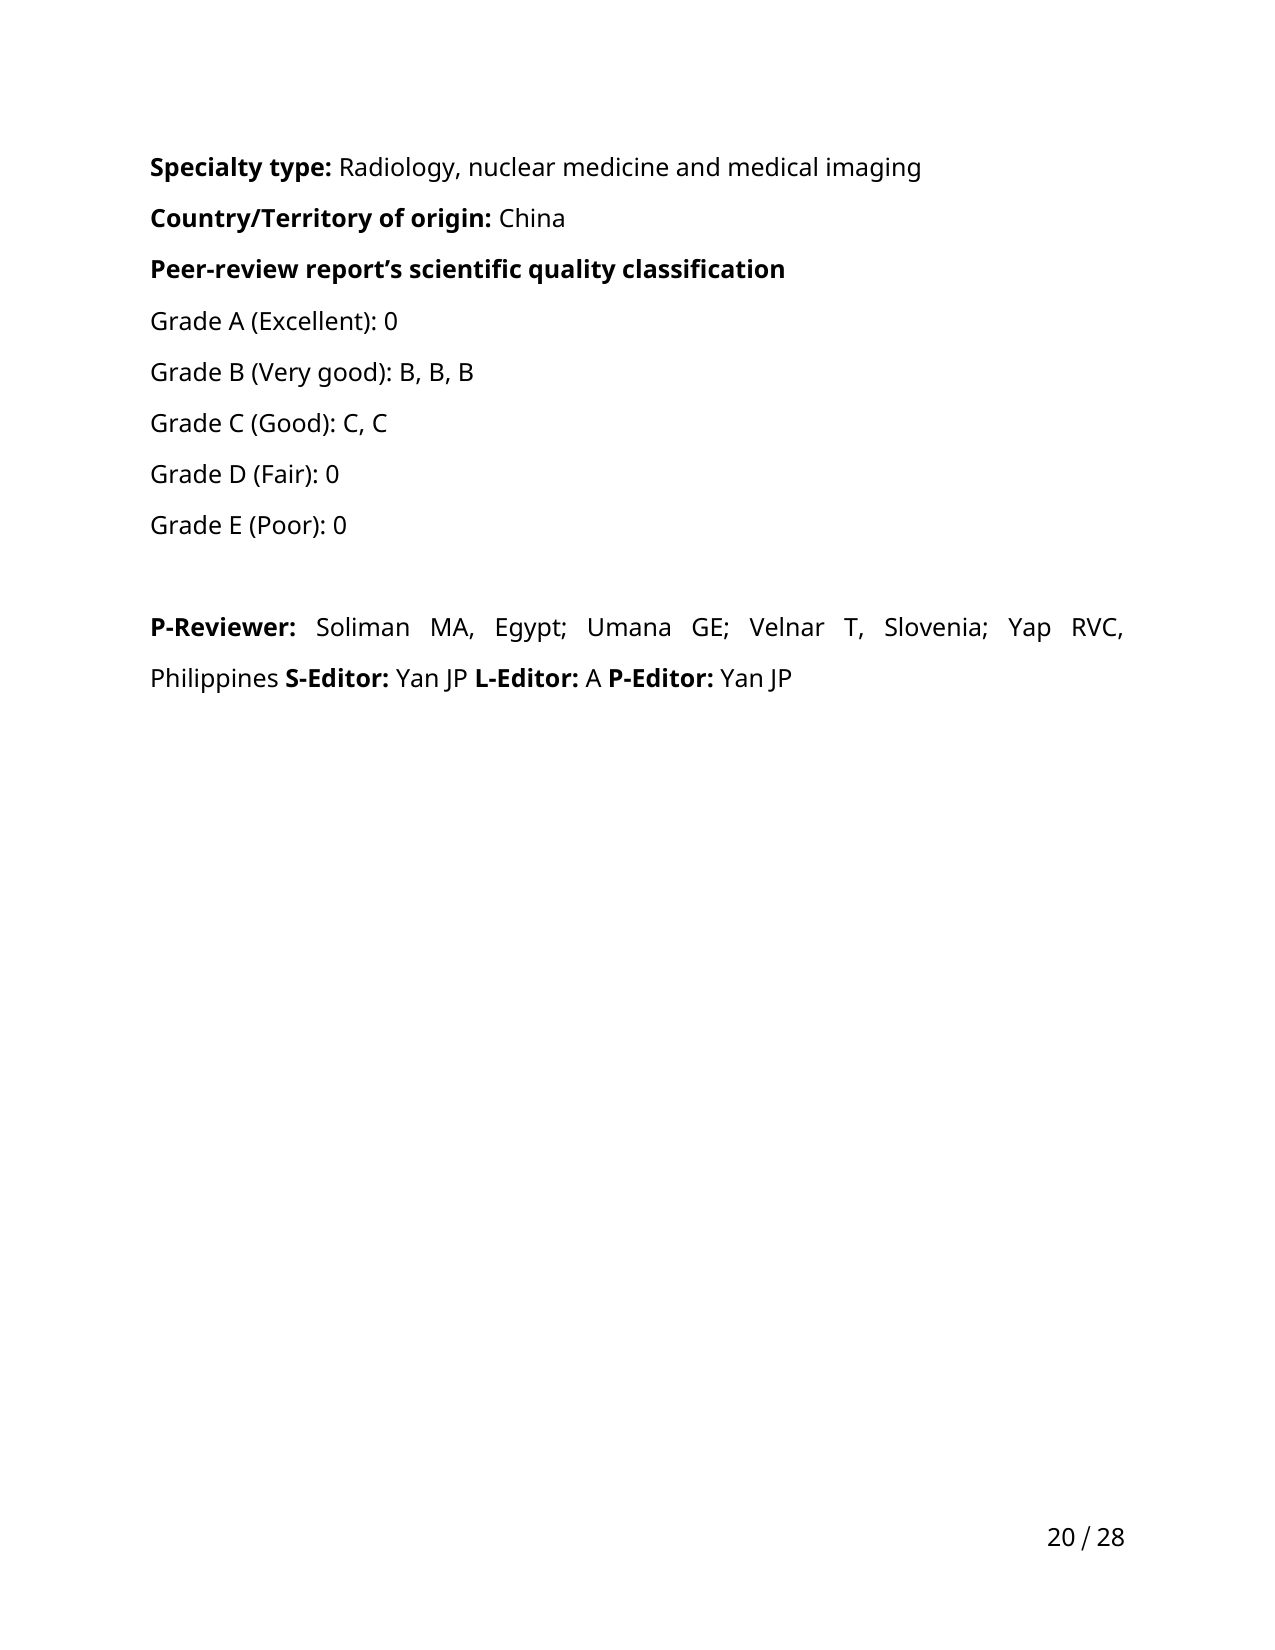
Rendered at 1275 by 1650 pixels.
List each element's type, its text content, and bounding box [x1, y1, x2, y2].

text Grade B (Very good): B, B, B [150, 354, 1125, 388]
text Grade A (Excellent): 0 [150, 303, 1125, 337]
text Peer-review report’s scientific quality classification [150, 252, 1125, 286]
text Country/Territory of origin: China [150, 201, 1125, 235]
text Grade E (Poor): 0 [150, 507, 1125, 541]
text Grade D (Fair): 0 [150, 456, 1125, 490]
text Specialty type: Radiology, nuclear medicine and medical imaging [150, 150, 1125, 184]
text P-Reviewer: Soliman MA, Egypt; Umana GE; Velnar T, Slovenia; Yap RVC, Philippines S-Editor: Yan JP L-Editor: A P-Editor: Yan JP [150, 609, 1125, 694]
text Grade C (Good): C, C [150, 405, 1125, 439]
